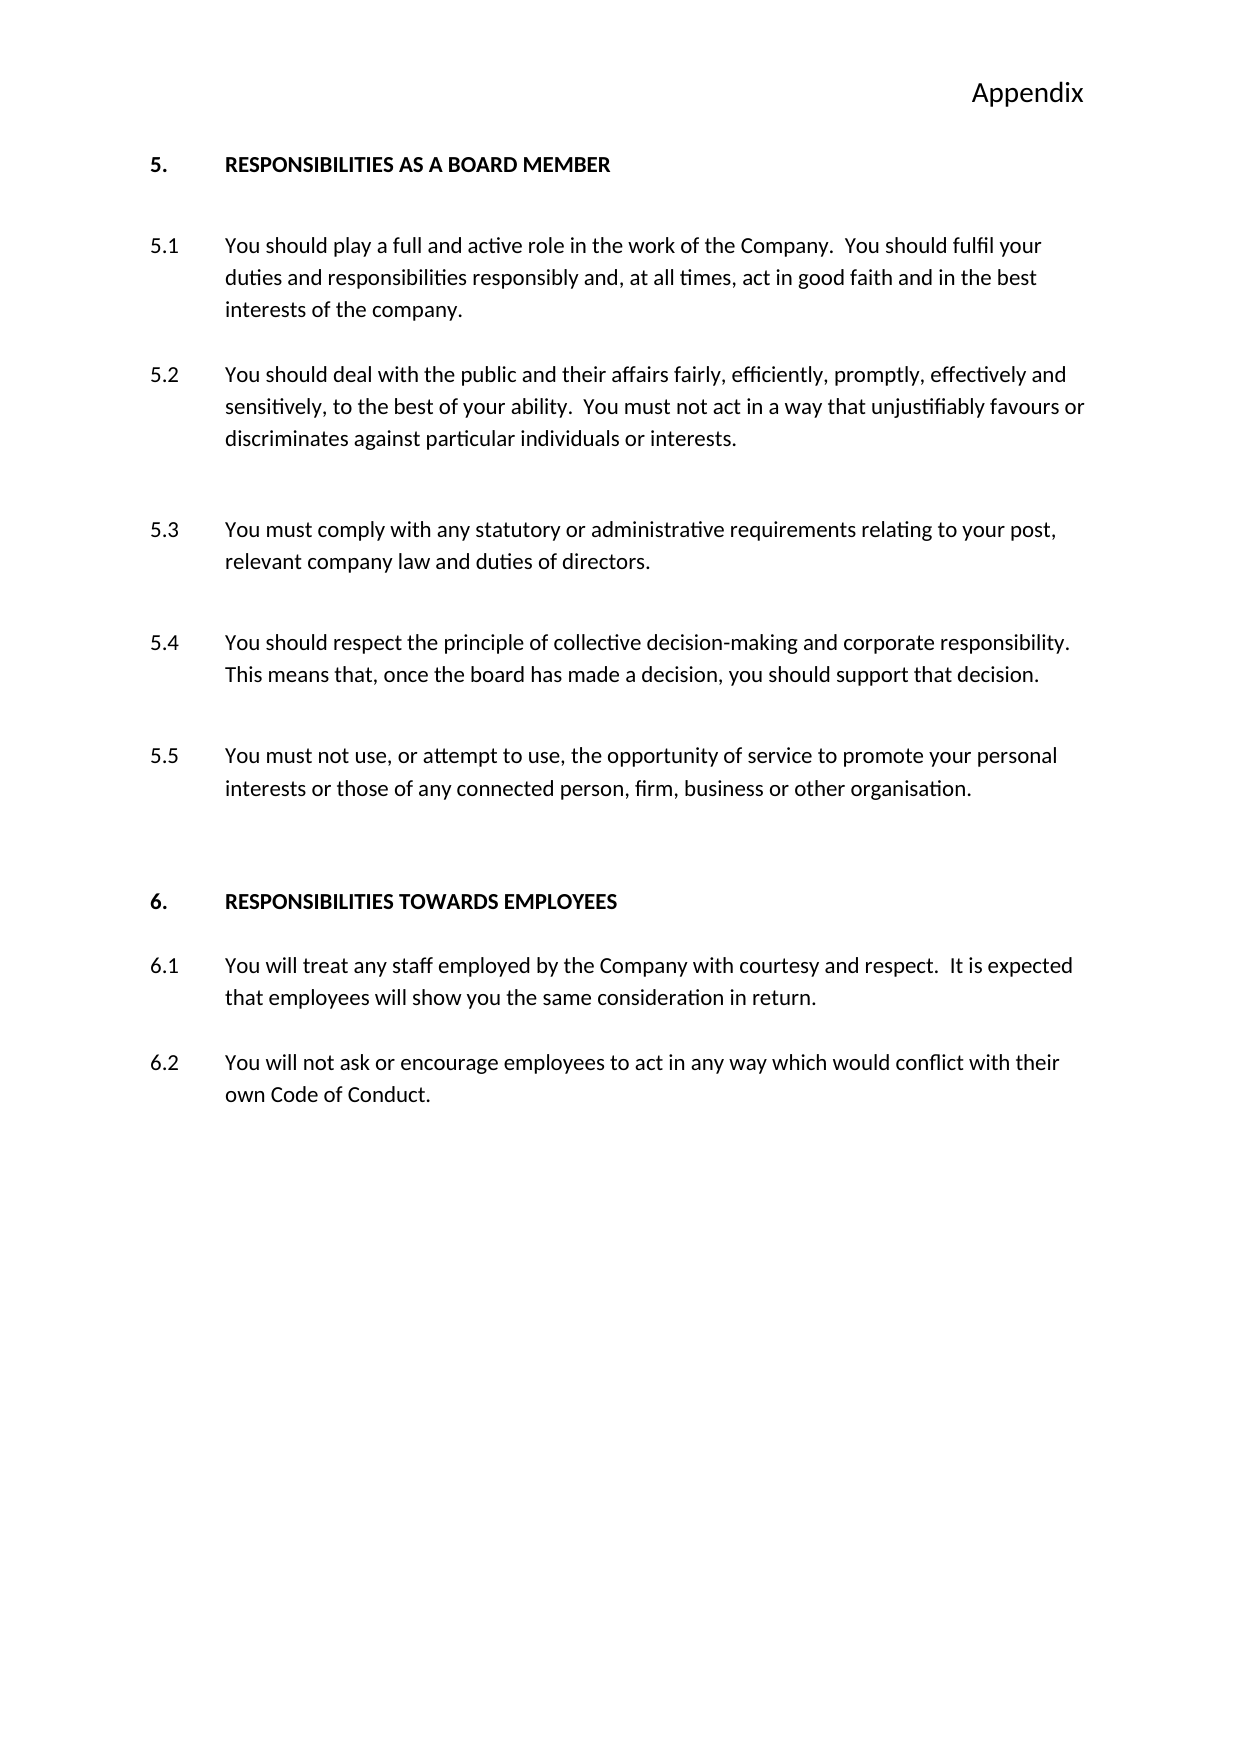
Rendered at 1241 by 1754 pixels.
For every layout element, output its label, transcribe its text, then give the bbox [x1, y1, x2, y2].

list You must not use, or attempt to use, the opportunity of service to promote your personal interests or those of any connected person, firm, business or other organisation. [150, 741, 1090, 802]
list RESPONSIBILITIES TOWARDS EMPLOYEES [150, 887, 1090, 915]
list You should respect the principle of collective decision-making and corporate responsibility. This means that, once the board has made a decision, you should support that decision. [150, 628, 1090, 688]
list You will treat any staff employed by the Company with courtesy and respect. It is expected that employees will show you the same consideration in return. [150, 951, 1090, 1011]
list You should play a full and active role in the work of the Company. You should fulfil your duties and responsibilities responsibly and, at all times, act in good faith and in the best interests of the company. [150, 231, 1090, 323]
list RESPONSIBILITIES AS A BOARD MEMBER [150, 150, 1090, 178]
list You must comply with any statutory or administrative requirements relating to your post, relevant company law and duties of directors. [150, 515, 1090, 575]
list You should deal with the public and their affairs fairly, efficiently, promptly, effectively and sensitively, to the best of your ability. You must not act in a way that unjustifiably favours or discriminates against particular individuals or interests. [150, 360, 1090, 452]
list You will not ask or encourage employees to act in any way which would conflict with their own Code of Conduct. [150, 1048, 1090, 1108]
